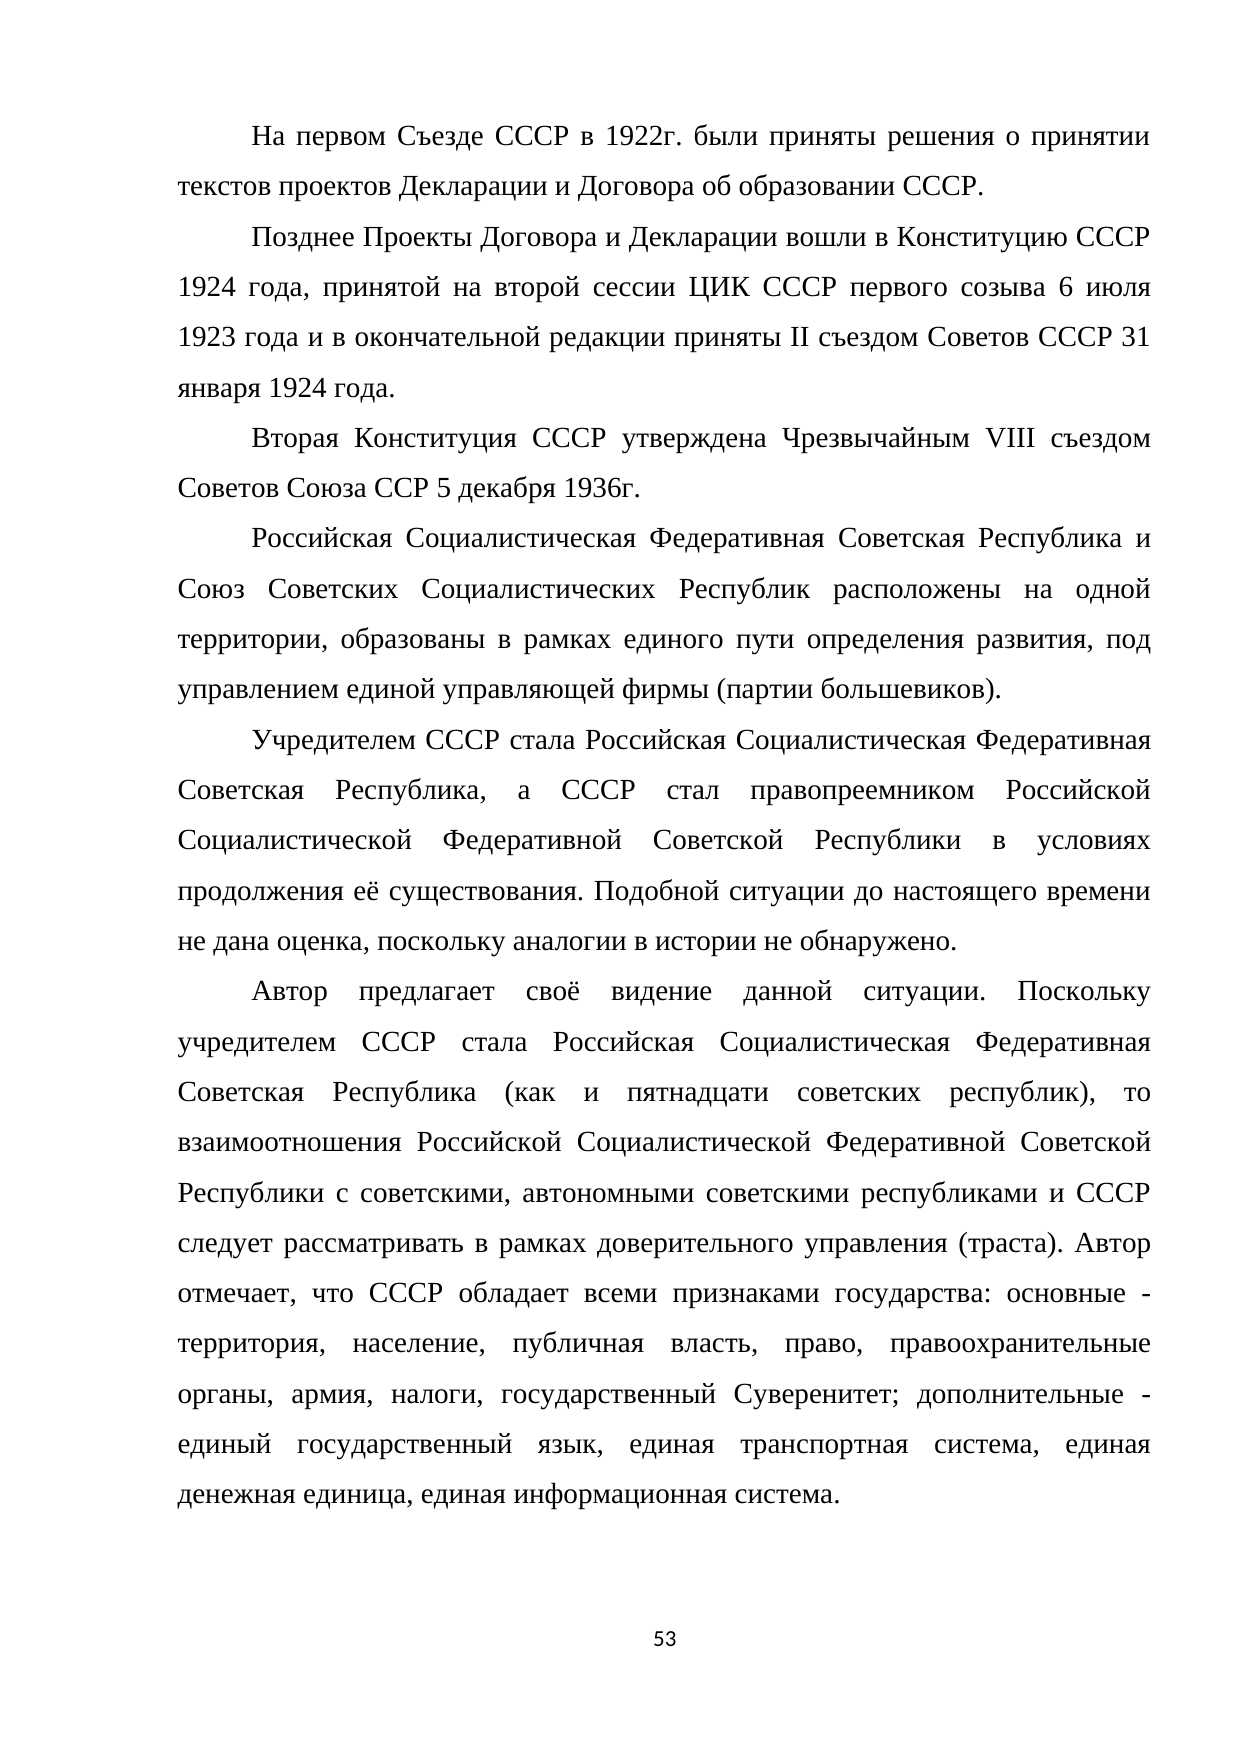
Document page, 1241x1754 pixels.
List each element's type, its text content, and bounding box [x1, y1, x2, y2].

list На первом Съезде СССР в 1922г. были приняты решения о принятии текстов проектов Декларации и Договора об образовании СССР. [177, 118, 1152, 202]
list Российская Социалистическая Федеративная Советская Республика и Союз Советских Социалистических Республик расположены на одной территории, образованы в рамках единого пути определения развития, под управлением единой управляющей фирмы (партии большевиков). [177, 521, 1152, 705]
list Позднее Проекты Договора и Декларации вошли в Конституцию СССР 1924 года, принятой на второй сессии ЦИК СССР первого созыва 6 июля 1923 года и в окончательной редакции приняты II съездом Советов СССР 31 января 1924 года. [177, 219, 1152, 403]
list Вторая Конституция СССР утверждена Чрезвычайным VIII съездом Советов Союза ССР 5 декабря 1936г. [177, 420, 1152, 504]
list Автор предлагает своё видение данной ситуации. Поскольку учредителем СССР стала Российская Социалистическая Федеративная Советская Республика (как и пятнадцати советских республик), то взаимоотношения Российской Социалистической Федеративной Советской Республики с советскими, автономными советскими республиками и СССР следует рассматривать в рамках доверительного управления (траста). Автор отмечает, что СССР обладает всеми признаками государства: основные - территория, население, публичная власть, право, правоохранительные органы, армия, налоги, государственный Суверенитет; дополнительные - единый государственный язык, единая транспортная система, единая денежная единица, единая информационная система. [177, 973, 1152, 1510]
list Учредителем СССР стала Российская Социалистическая Федеративная Советская Республика, а СССР стал правопреемником Российской Социалистической Федеративной Советской Республики в условиях продолжения её существования. Подобной ситуации до настоящего времени не дана оценка, поскольку аналогии в истории не обнаружено. [177, 722, 1152, 957]
